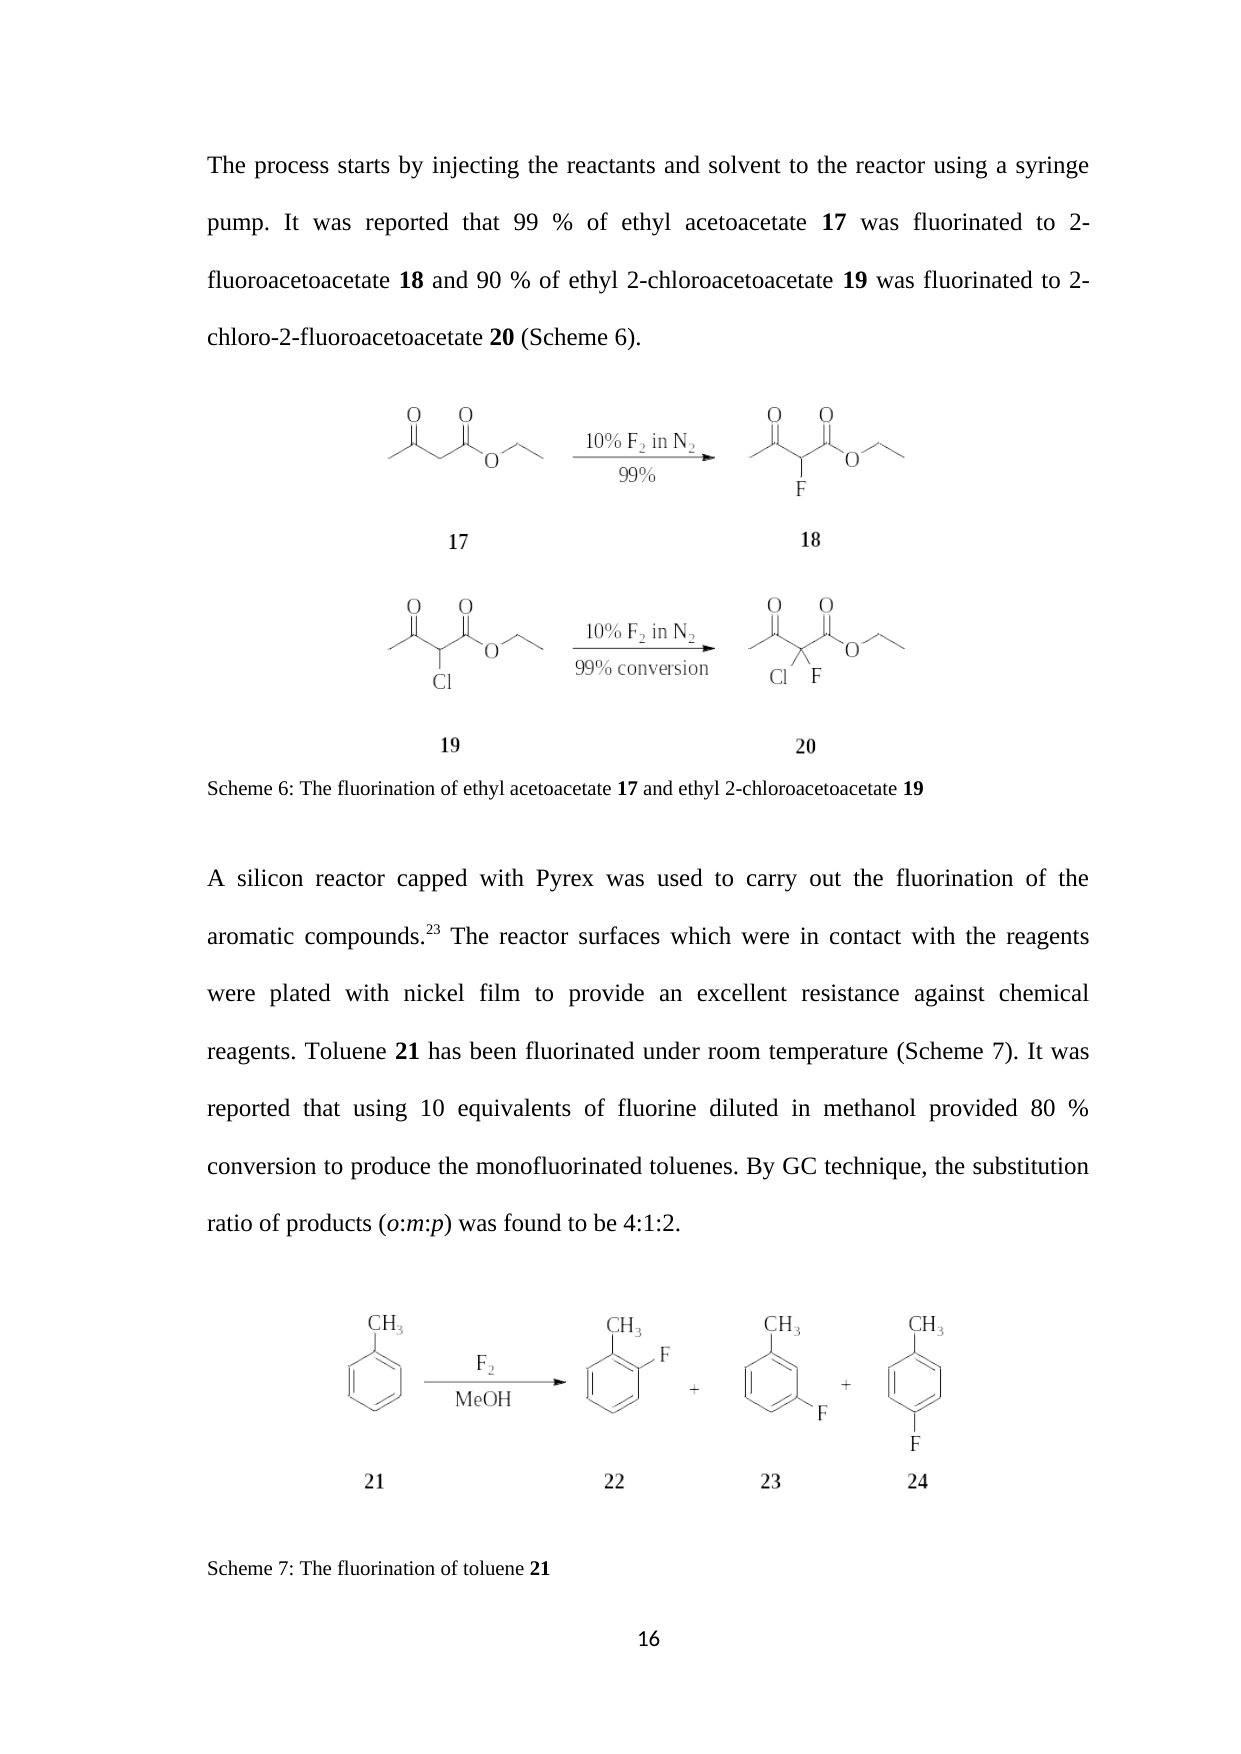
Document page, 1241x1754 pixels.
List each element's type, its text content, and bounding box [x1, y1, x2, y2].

text Scheme : The fluorination of toluene 21 [207, 1556, 1090, 1580]
text Scheme : The fluorination of ethyl acetoacetate 17 and ethyl 2-chloroacetoacetate 19 [207, 776, 1090, 799]
text A silicon reactor capped with Pyrex was used to carry out the fluorination of the aromatic compounds.23 The reactor surfaces which were in contact with the reagents were plated with nickel film to provide an excellent resistance against chemical reagents. Toluene 21 has been fluorinated under room temperature (Scheme 7). It was reported that using 10 equivalents of fluorine diluted in methanol provided 80 % conversion to produce the monofluorinated toluenes. By GC technique, the substitution ratio of products (o:m:p) was found to be 4:1:2. [207, 863, 1090, 1237]
text The process starts by injecting the reactants and solvent to the reactor using a syringe pump. It was reported that 99 % of ethyl acetoacetate 17 was fluorinated to 2-fluoroacetoacetate 18 and 90 % of ethyl 2-chloroacetoacetate 19 was fluorinated to 2-chloro-2-fluoroacetoacetate 20 (Scheme 6). [207, 150, 1090, 351]
